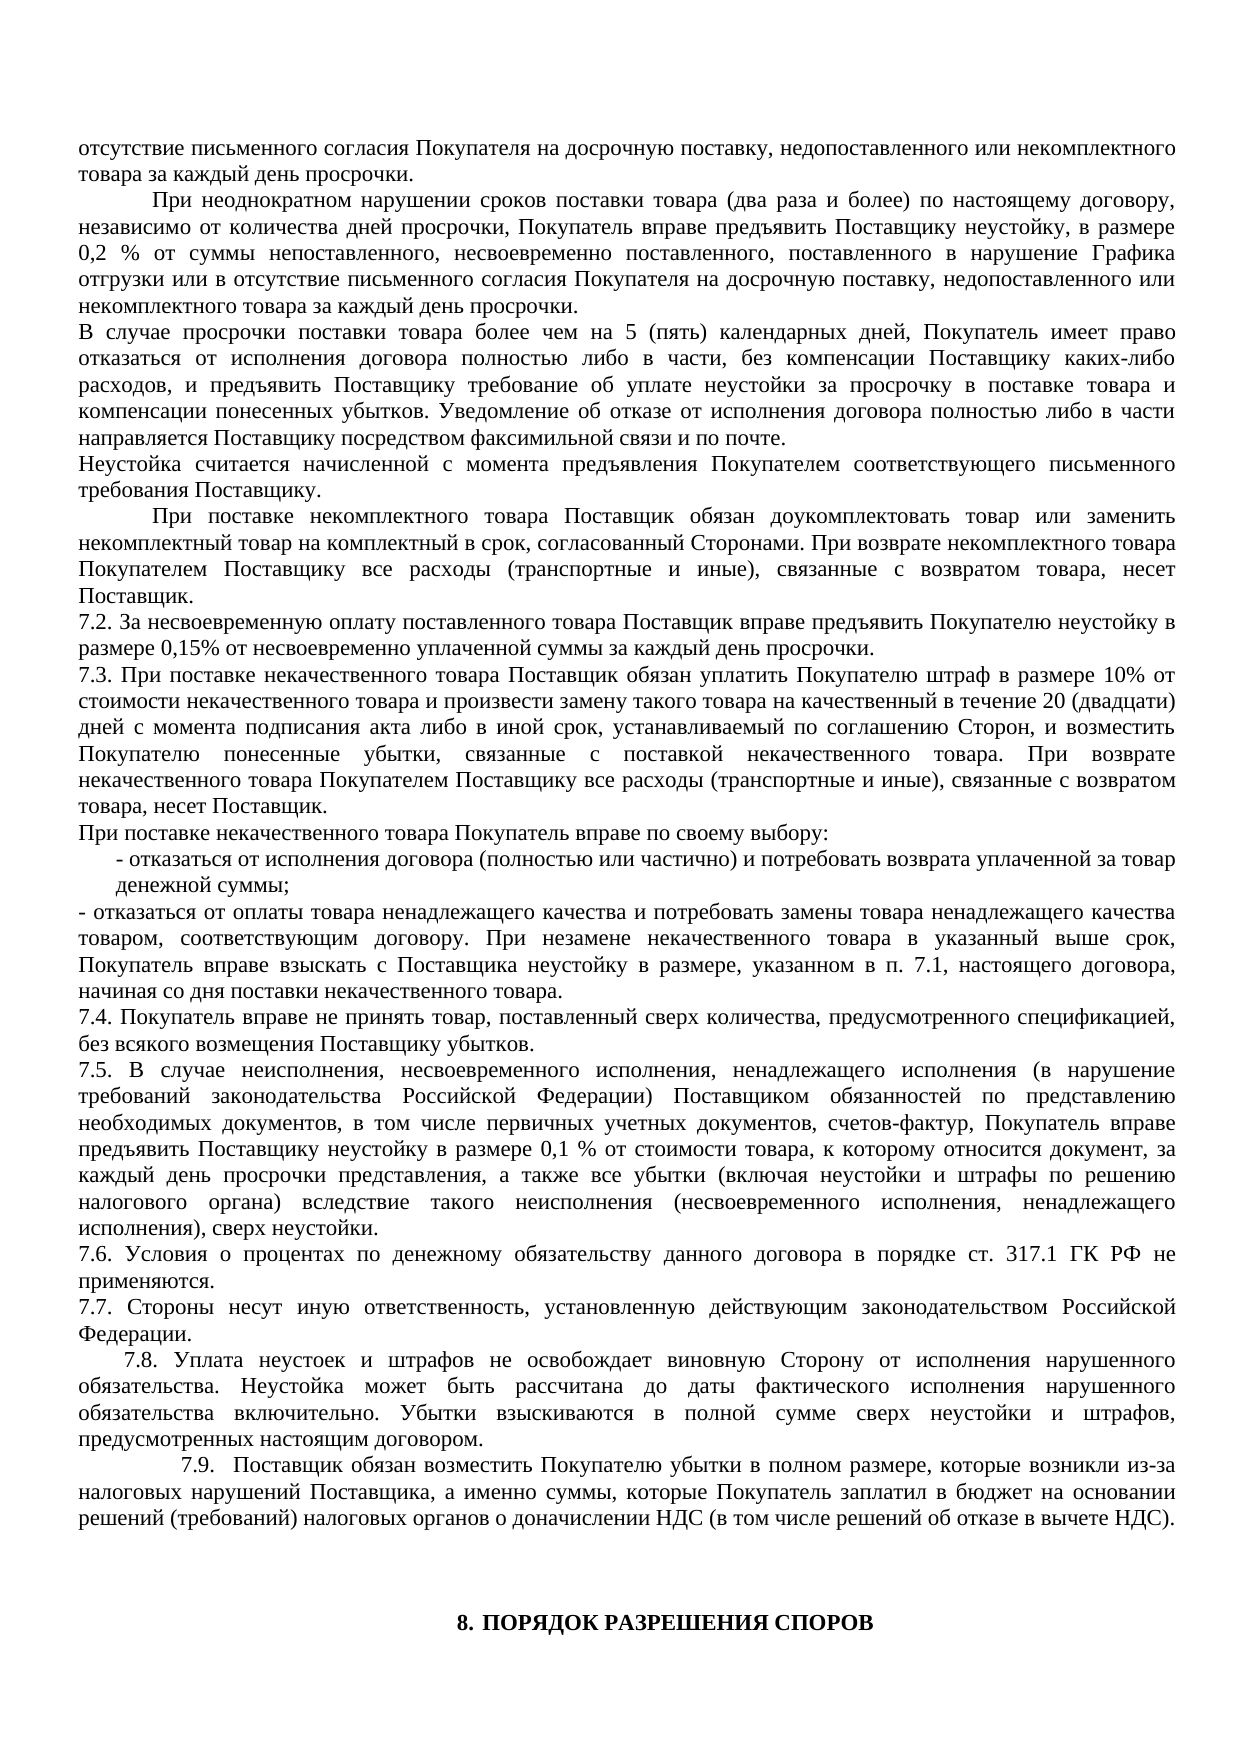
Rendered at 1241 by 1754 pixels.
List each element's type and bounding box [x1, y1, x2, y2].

table_header [67, 118, 1189, 1636]
